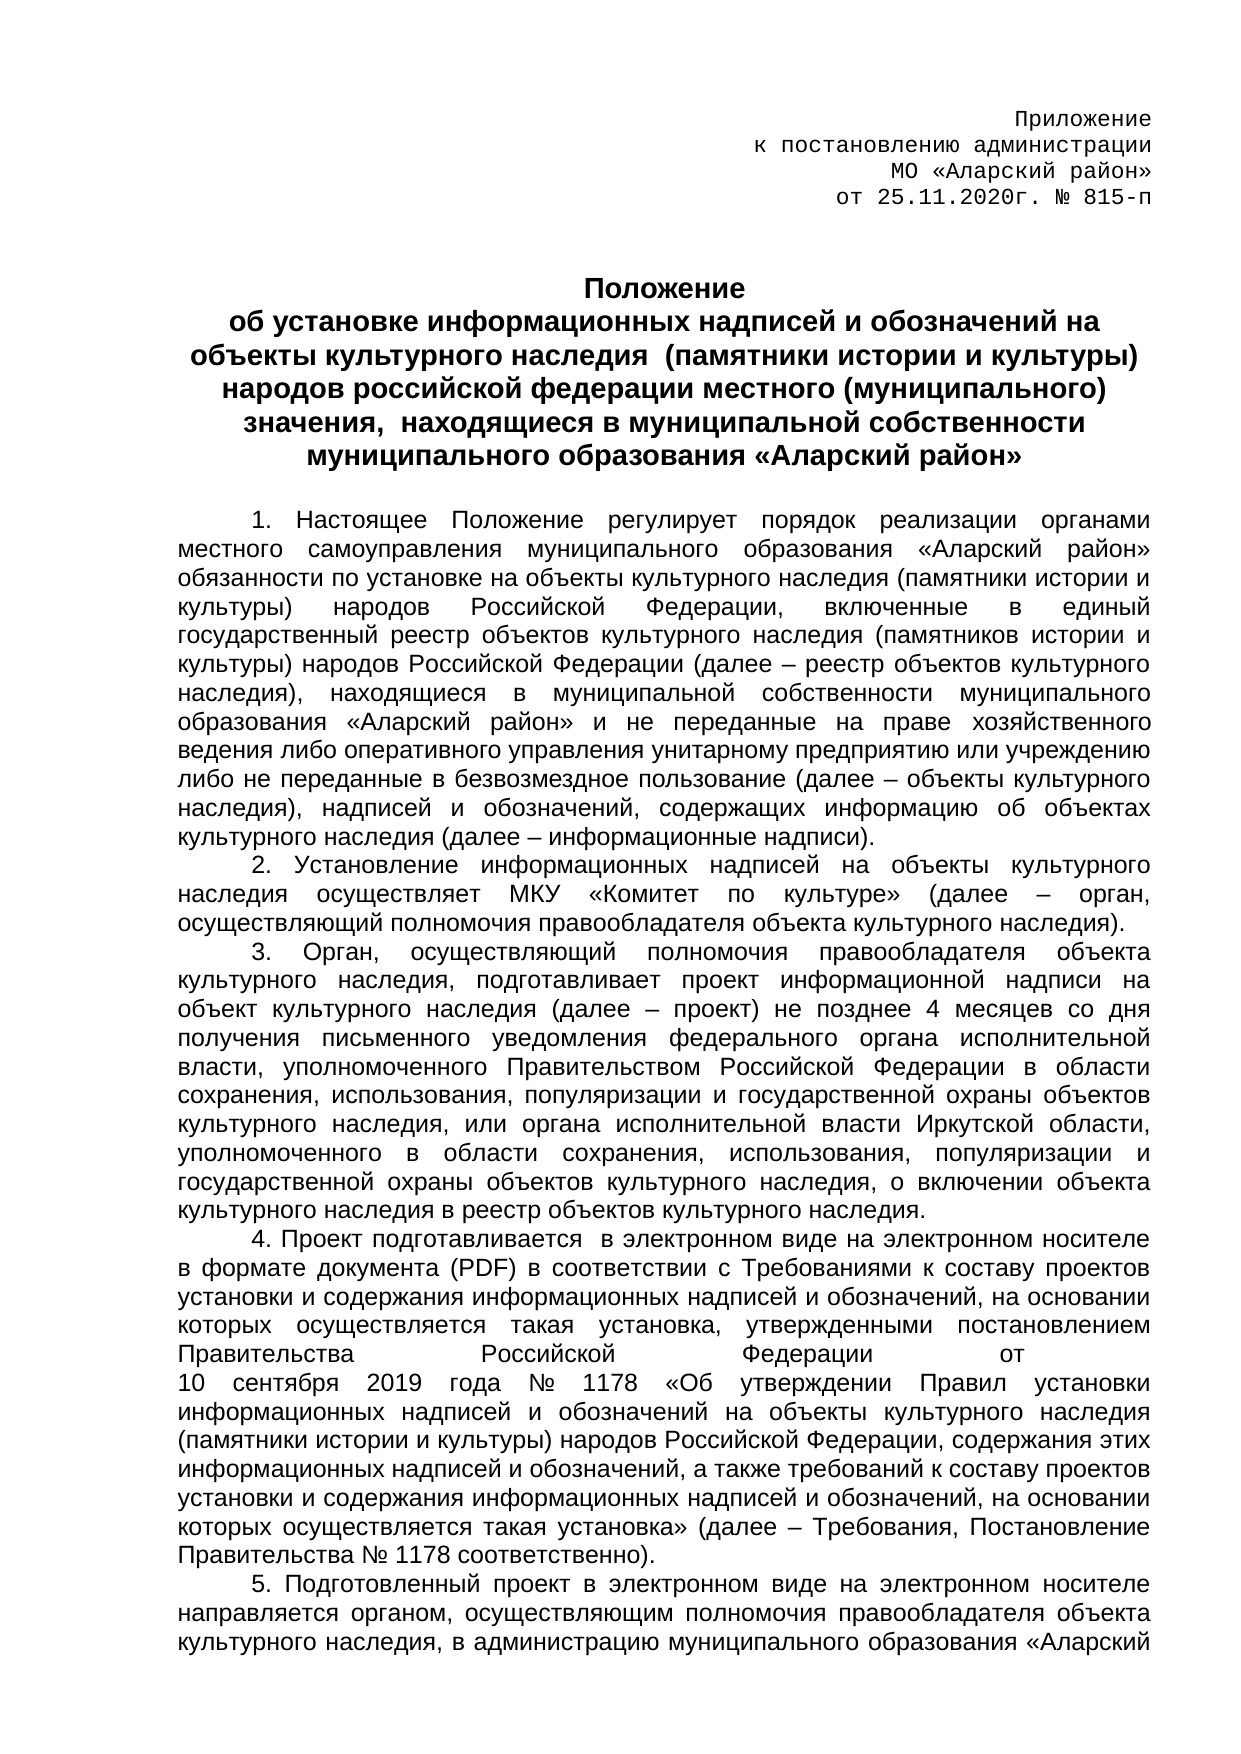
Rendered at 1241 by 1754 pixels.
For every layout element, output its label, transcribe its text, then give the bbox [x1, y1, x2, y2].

text Приложение [177, 107, 1152, 133]
text к постановлению администрации [177, 133, 1152, 159]
text от 25.11.2020г. № 815-п [177, 185, 1152, 211]
text 1. Настоящее Положение регулирует порядок реализации органами местного самоуправления муниципального образования «Аларский район» обязанности по установке на объекты культурного наследия (памятники истории и культуры) народов Российской Федерации, включенные в единый государственный реестр объектов культурного наследия (памятников истории и культуры) народов Российской Федерации (далее – реестр объектов культурного наследия), находящиеся в муниципальной собственности муниципального образования «Аларский район» и не переданные на праве хозяйственного ведения либо оперативного управления унитарному предприятию или учреждению либо не переданные в безвозмездное пользование (далее – объекты культурного наследия), надписей и обозначений, содержащих информацию об объектах культурного наследия (далее – информационные надписи). [177, 505, 1152, 850]
text Положение [177, 271, 1152, 304]
text об установке информационных надписей и обозначений на объекты культурного наследия (памятники истории и культуры) народов российской федерации местного (муниципального) значения, находящиеся в муниципальной собственности муниципального образования «Аларский район» [177, 304, 1152, 472]
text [177, 1569, 1152, 1655]
text 3. Орган, осуществляющий полномочия правообладателя объекта культурного наследия, подготавливает проект информационной надписи на объект культурного наследия (далее – проект) не позднее 4 месяцев со дня получения письменного уведомления федерального органа исполнительной власти, уполномоченного Правительством Российской Федерации в области сохранения, использования, популяризации и государственной охраны объектов культурного наследия, или органа исполнительной власти Иркутской области, уполномоченного в области сохранения, использования, популяризации и государственной охраны объектов культурного наследия, о включении объекта культурного наследия в реестр объектов культурного наследия. [177, 937, 1152, 1224]
text МО «Аларский район» [177, 159, 1152, 185]
text 2. Установление информационных надписей на объекты культурного наследия осуществляет МКУ «Комитет по культуре» (далее – орган, осуществляющий полномочия правообладателя объекта культурного наследия). [177, 850, 1152, 937]
text 4. Проект подготавливается в электронном виде на электронном носителе в формате документа (PDF) в соответствии с Требованиями к составу проектов установки и содержания информационных надписей и обозначений, на основании которых осуществляется такая установка, утвержденными постановлением Правительства Российской Федерации от 10 сентября 2019 года № 1178 «Об утверждении Правил установки информационных надписей и обозначений на объекты культурного наследия (памятники истории и культуры) народов Российской Федерации, содержания этих информационных надписей и обозначений, а также требований к составу проектов установки и содержания информационных надписей и обозначений, на основании которых осуществляется такая установка» (далее – Требования, Постановление Правительства № 1178 соответственно). [177, 1224, 1152, 1569]
